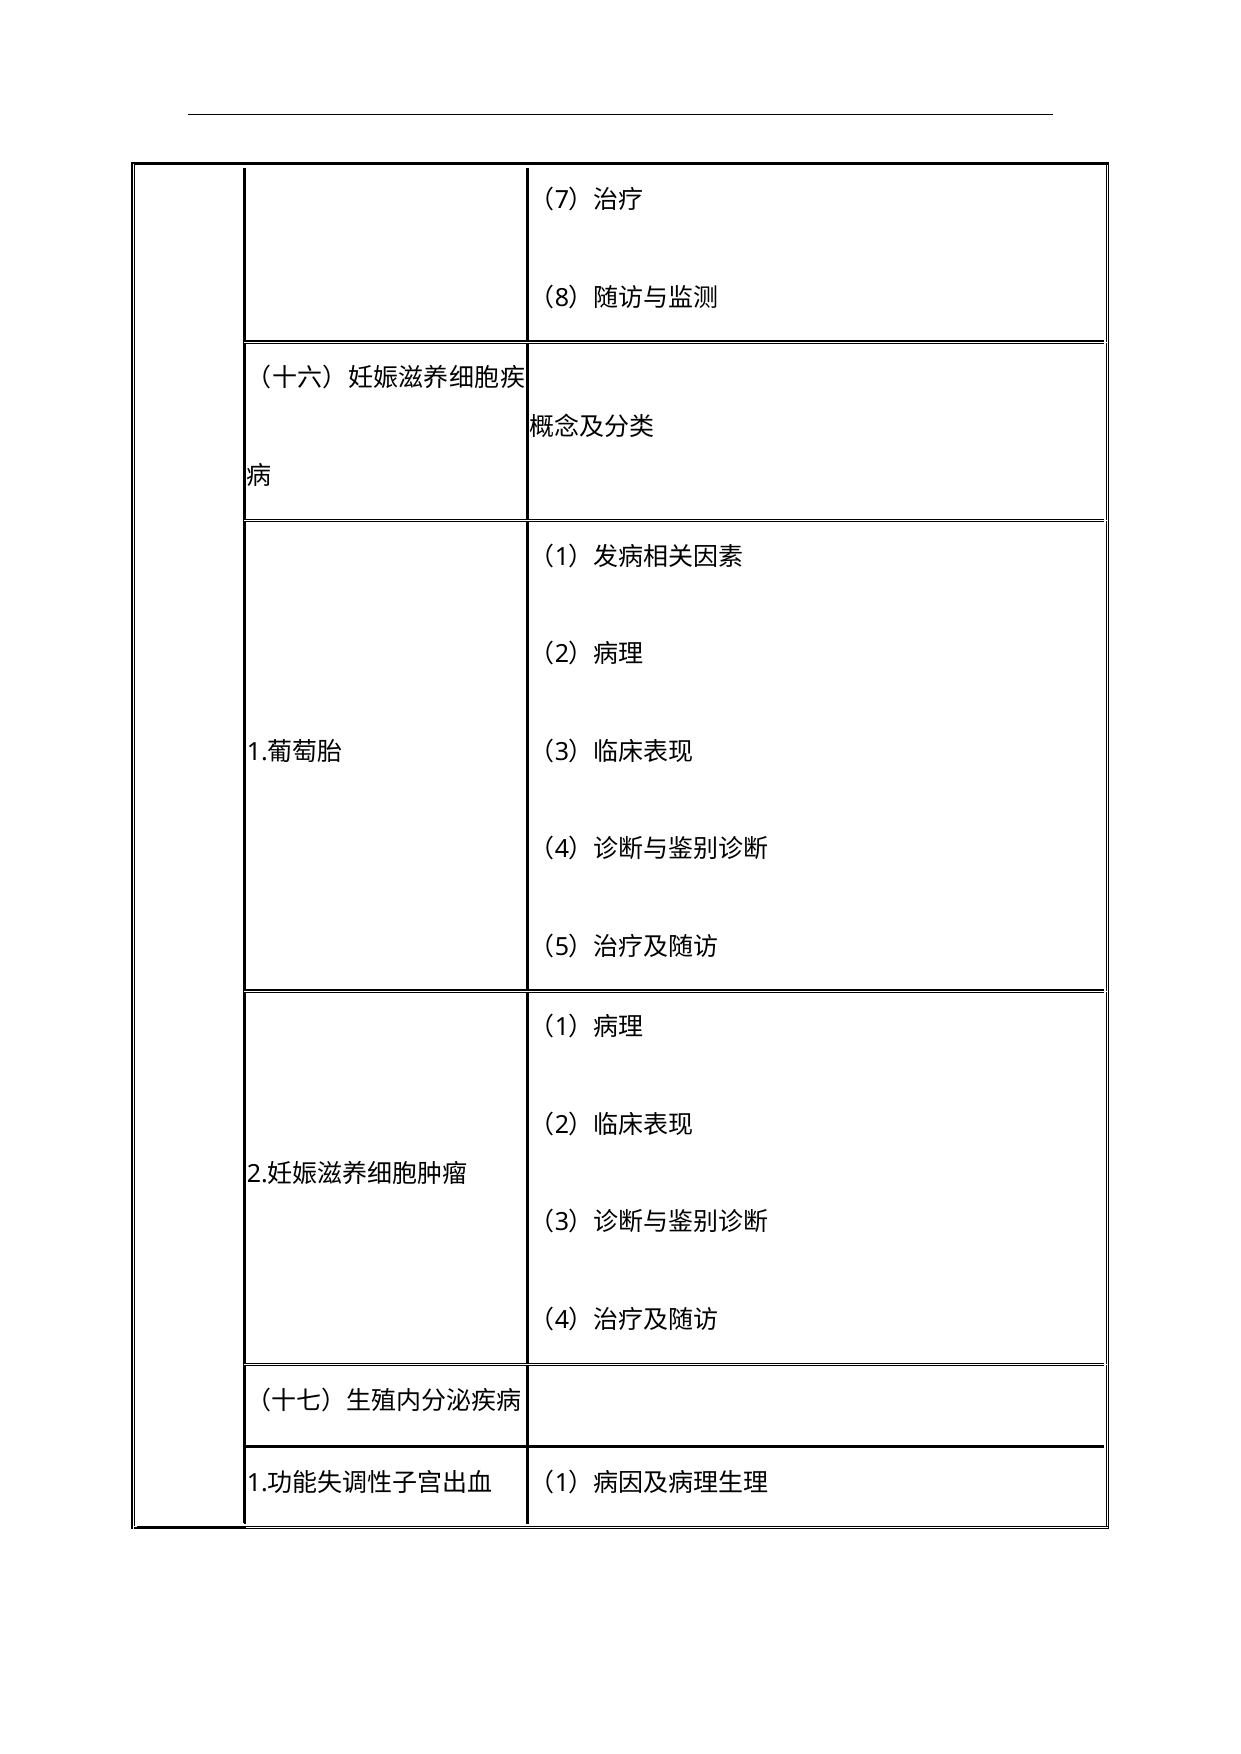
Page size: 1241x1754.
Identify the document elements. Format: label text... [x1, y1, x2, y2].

table_cell （十七）生殖内分泌疾病 [246, 1366, 526, 1445]
table_cell 1.葡萄胎 [246, 522, 526, 989]
table_cell （十六）妊娠滋养细胞疾病 [246, 344, 526, 518]
table_cell 概念及分类 [529, 340, 1106, 518]
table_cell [527, 165, 1106, 340]
table_cell [529, 1363, 1106, 1445]
table_cell 2.妊娠滋养细胞肿瘤 [246, 993, 526, 1362]
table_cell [527, 1445, 1106, 1526]
table_cell （1）发病相关因素 （2）病理 （3）临床表现 （4）诊断与鉴别诊断 （5）治疗及随访 [529, 519, 1106, 989]
table_cell （1）病理 （2）临床表现 （3）诊断与鉴别诊断 （4）治疗及随访 [529, 989, 1106, 1362]
table_cell 1.功能失调性子宫出血 [244, 1448, 527, 1526]
table_cell 4.卵巢肿瘤 [244, 165, 527, 340]
